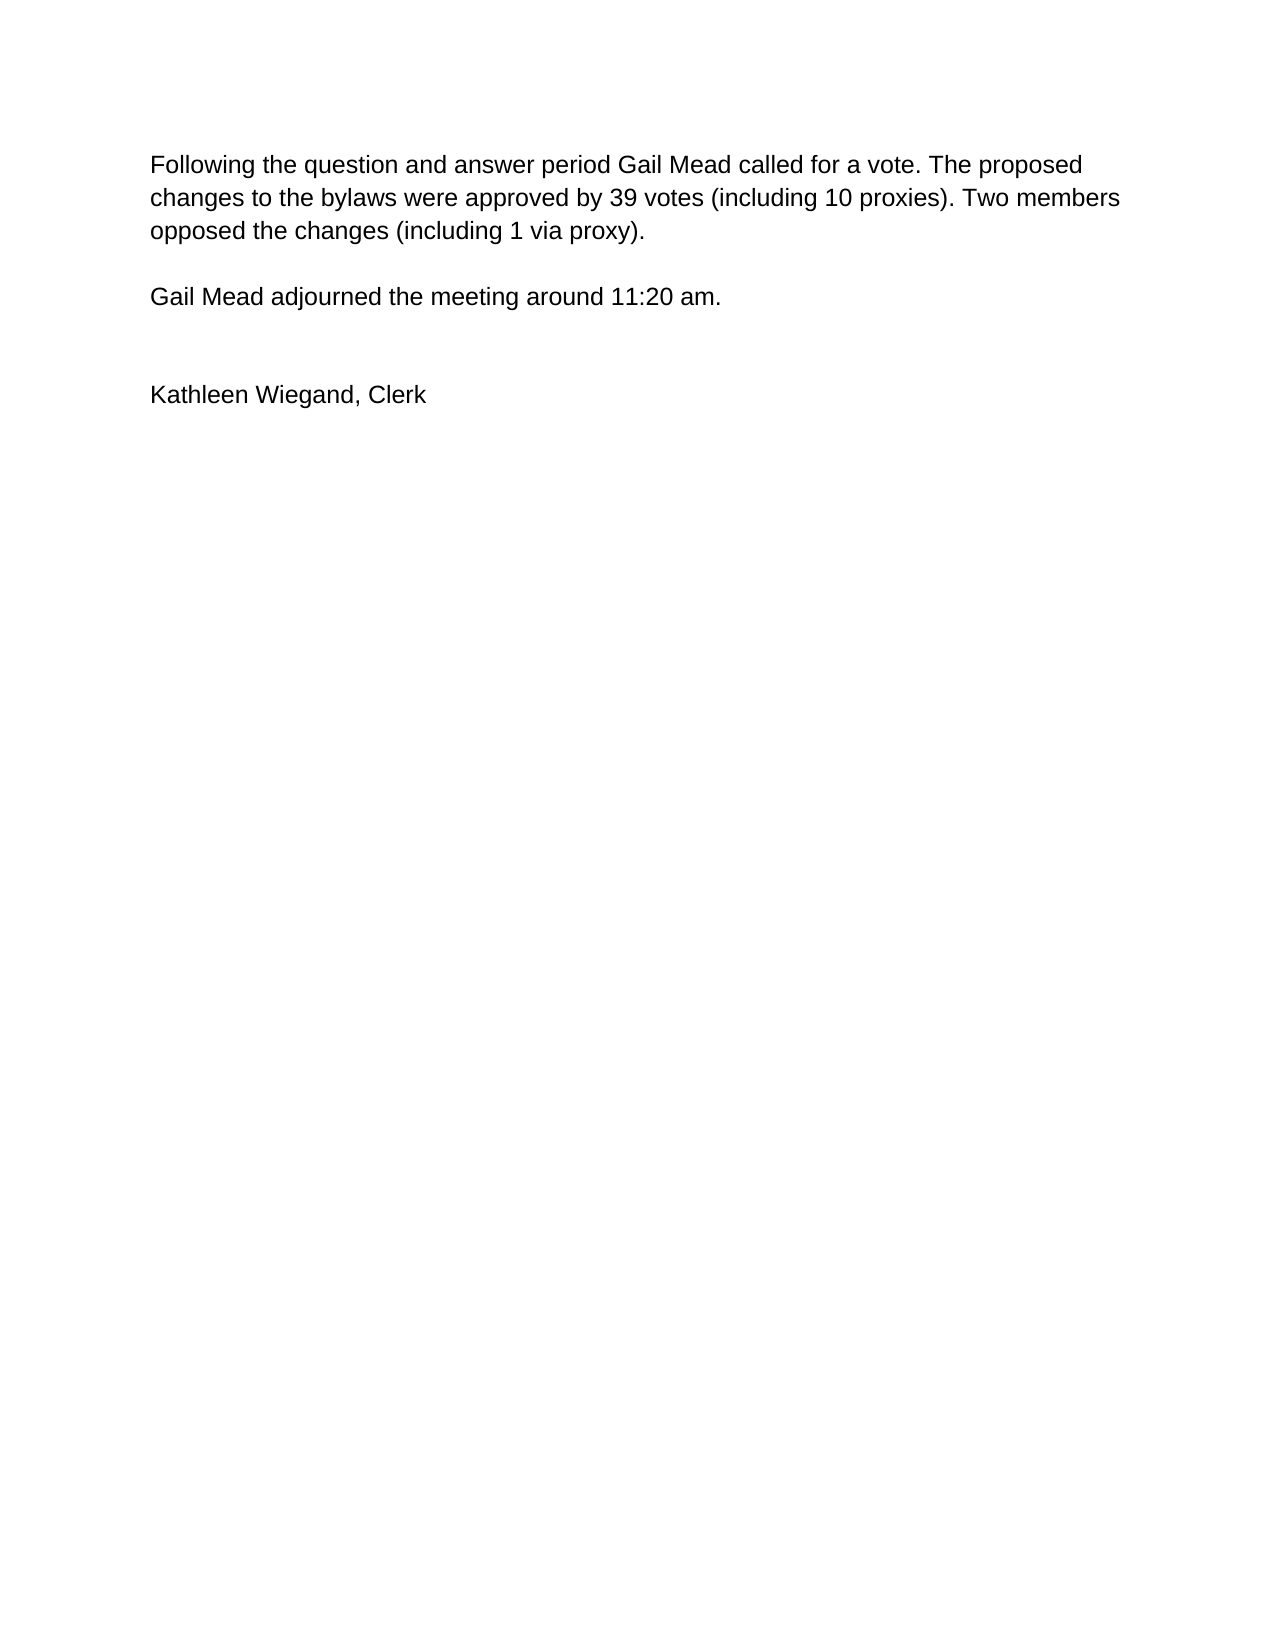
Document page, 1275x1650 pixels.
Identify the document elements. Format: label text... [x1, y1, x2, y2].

text Kathleen Wiegand, Clerk [150, 380, 1125, 409]
text Gail Mead adjourned the meeting around 11:20 am. [150, 282, 1125, 311]
text Following the question and answer period Gail Mead called for a vote. The proposed changes to the bylaws were approved by 39 votes (including 10 proxies). Two members opposed the changes (including 1 via proxy). [150, 150, 1125, 245]
